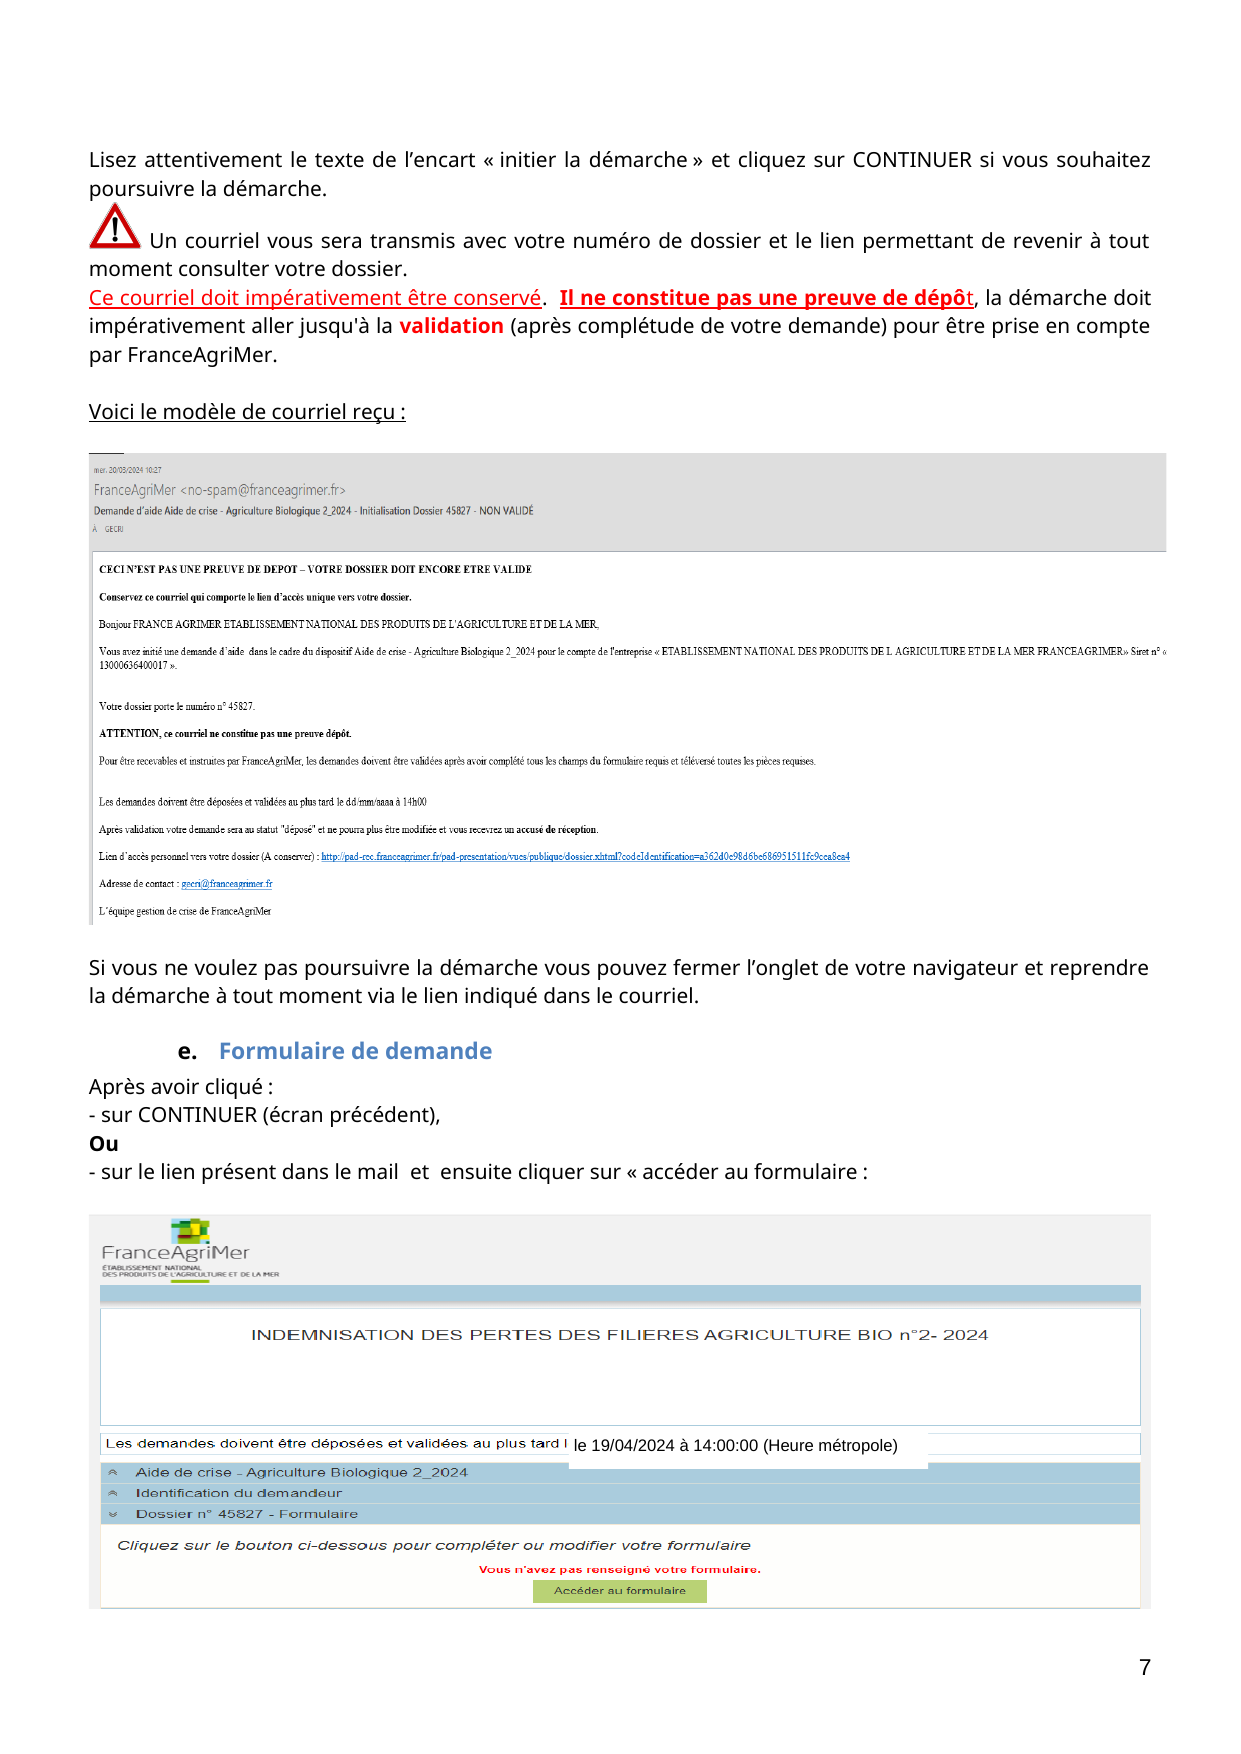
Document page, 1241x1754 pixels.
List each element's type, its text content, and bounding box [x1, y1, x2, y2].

text Ce courriel doit impérativement être conservé. Il ne constitue pas une preuve de dépôt, la démarche doit impérativement aller jusqu'à la validation (après complétude de votre demande) pour être prise en compte par FranceAgriMer. [89, 283, 1152, 368]
picture [88, 1214, 1151, 1609]
subtitle Formulaire de demande [177, 1034, 1152, 1066]
text Lisez attentivement le texte de l’encart « initier la démarche » et cliquez sur CONTINUER si vous souhaitez poursuivre la démarche. [89, 146, 1152, 202]
text Voici le modèle de courriel reçu : [89, 397, 1152, 425]
text Après avoir cliqué : [89, 1072, 1152, 1101]
picture [88, 202, 142, 249]
text Ou [89, 1129, 1152, 1157]
text Un courriel vous sera transmis avec votre numéro de dossier et le lien permettant de revenir à tout moment consulter votre dossier. [89, 202, 1152, 283]
text Si vous ne voulez pas poursuivre la démarche vous pouvez fermer l’onglet de votre navigateur et reprendre la démarche à tout moment via le lien indiqué dans le courriel. [89, 953, 1152, 1009]
text - sur le lien présent dans le mail et ensuite cliquer sur « accéder au formulaire : [89, 1157, 1152, 1186]
text - sur CONTINUER (écran précédent), [89, 1101, 1152, 1129]
picture [88, 453, 1167, 925]
